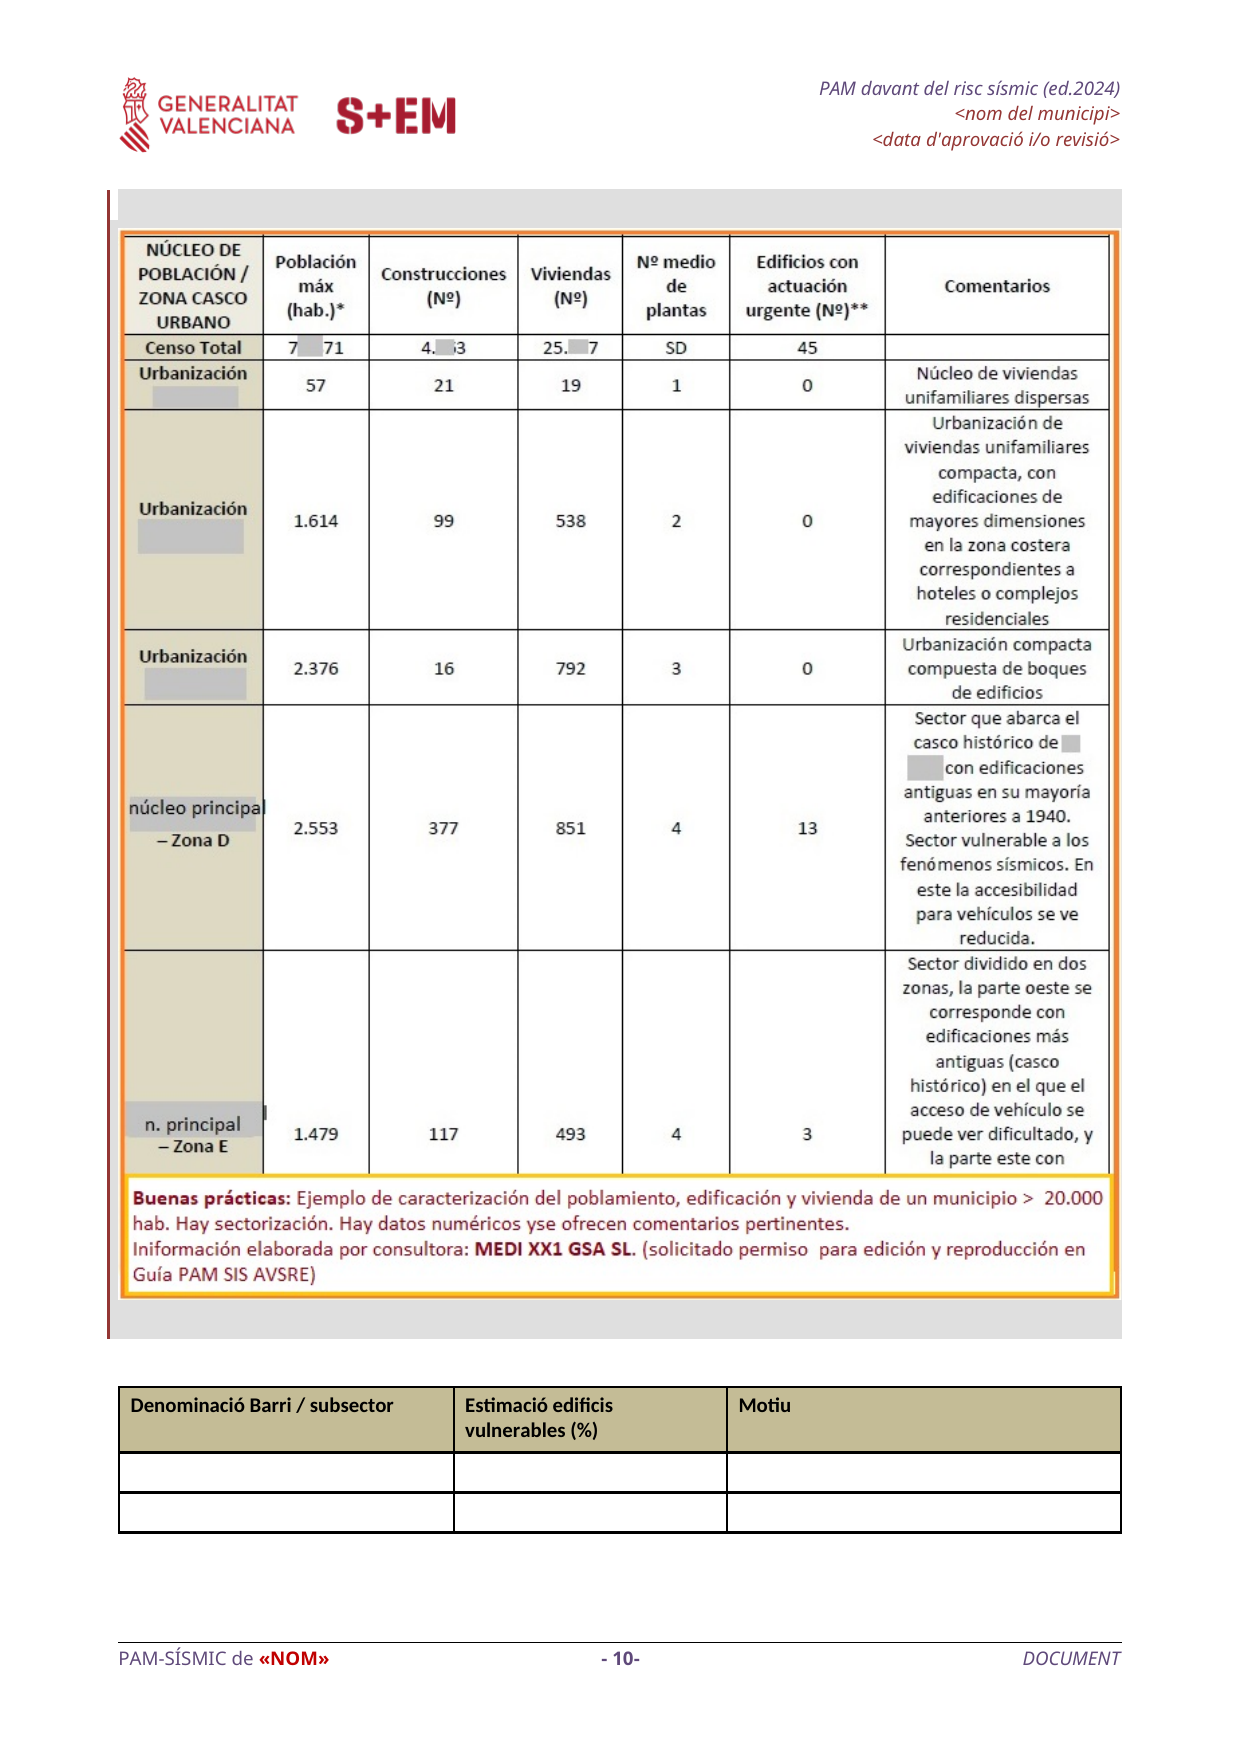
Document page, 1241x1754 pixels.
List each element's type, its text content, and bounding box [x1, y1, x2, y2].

table_cell [728, 1494, 1120, 1531]
table_header Estimació edificis vulnerables (%) [455, 1388, 726, 1451]
table_cell [455, 1494, 726, 1531]
table_header Denominació Barri / subsector [120, 1388, 453, 1451]
picture [118, 75, 458, 154]
table_cell [728, 1454, 1120, 1491]
table_cell [120, 1454, 453, 1491]
table_header Motiu [728, 1388, 1120, 1451]
table_cell [455, 1454, 726, 1491]
table_cell [120, 1494, 453, 1531]
picture [118, 228, 1122, 1300]
